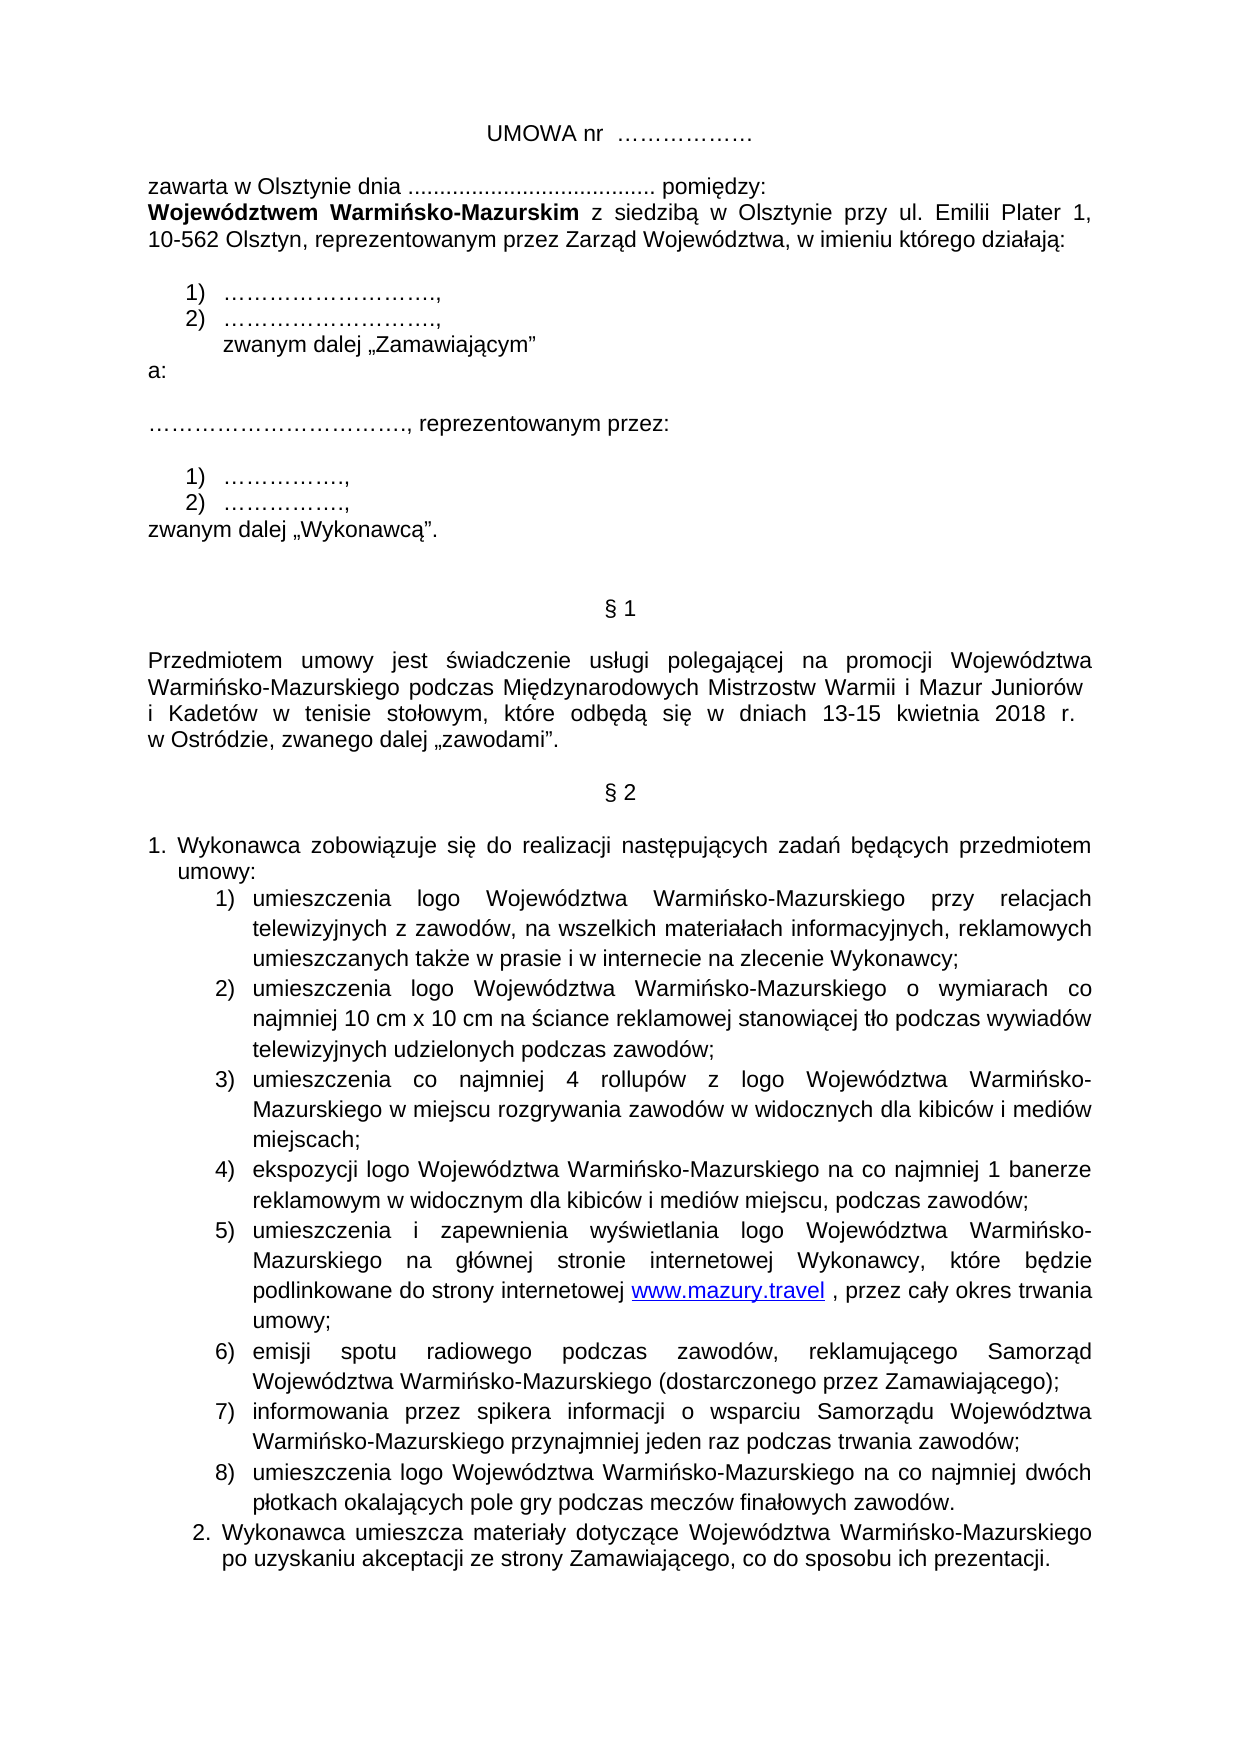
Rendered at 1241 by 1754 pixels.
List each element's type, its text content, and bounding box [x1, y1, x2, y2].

list ……………., [185, 463, 1092, 489]
list umieszczenia i zapewnienia wyświetlania logo Województwa Warmińsko-Mazurskiego na głównej stronie internetowej Wykonawcy, które będzie podlinkowane do strony internetowej www.mazury.travel , przez cały okres trwania umowy; [215, 1217, 1092, 1334]
list umieszczenia logo Województwa Warmińsko-Mazurskiego na co najmniej dwóch płotkach okalających pole gry podczas meczów finałowych zawodów. [215, 1458, 1092, 1515]
list umieszczenia logo Województwa Warmińsko-Mazurskiego o wymiarach co najmniej 10 cm x 10 cm na ściance reklamowej stanowiącej tło podczas wywiadów telewizyjnych udzielonych podczas zawodów; [215, 975, 1092, 1062]
list ………………………., zwanym dalej „Zamawiającym” [185, 305, 1092, 357]
list umieszczenia logo Województwa Warmińsko-Mazurskiego przy relacjach telewizyjnych z zawodów, na wszelkich materiałach informacyjnych, reklamowych umieszczanych także w prasie i w internecie na zlecenie Wykonawcy; [215, 884, 1092, 971]
text zwanym dalej „Wykonawcą”. [148, 516, 1092, 542]
text zawarta w Olsztynie dnia ....................................... pomiędzy: [148, 173, 1092, 199]
text a: [148, 357, 1092, 384]
text Województwem Warmińsko-Mazurskim z siedzibą w Olsztynie przy ul. Emilii Plater 1, 10-562 Olsztyn, reprezentowanym przez Zarząd Województwa, w imieniu którego działają: [148, 199, 1092, 252]
text 2. Wykonawca umieszcza materiały dotyczące Województwa Warmińsko-Mazurskiego po uzyskaniu akceptacji ze strony Zamawiającego, co do sposobu ich prezentacji. [192, 1519, 1092, 1572]
text Przedmiotem umowy jest świadczenie usługi polegającej na promocji Województwa Warmińsko-Mazurskiego podczas Międzynarodowych Mistrzostw Warmii i Mazur Juniorów i Kadetów w tenisie stołowym, które odbędą się w dniach 13-15 kwietnia 2018 r. w Ostródzie, zwanego dalej „zawodami”. [148, 647, 1092, 753]
list informowania przez spikera informacji o wsparciu Samorządu Województwa Warmińsko-Mazurskiego przynajmniej jeden raz podczas trwania zawodów; [215, 1398, 1092, 1455]
list emisji spotu radiowego podczas zawodów, reklamującego Samorząd Województwa Warmińsko-Mazurskiego (dostarczonego przez Zamawiającego); [215, 1338, 1092, 1394]
list ……………., [185, 489, 1092, 516]
text ……………………………., reprezentowanym przez: [148, 410, 1092, 437]
text 1. Wykonawca zobowiązuje się do realizacji następujących zadań będących przedmiotem umowy: [148, 832, 1092, 884]
list ekspozycji logo Województwa Warmińsko-Mazurskiego na co najmniej 1 banerze reklamowym w widocznym dla kibiców i mediów miejscu, podczas zawodów; [215, 1156, 1092, 1213]
text § 1 [148, 595, 1092, 621]
list ………………………., [185, 278, 1092, 305]
text UMOWA nr ……………… [148, 120, 1092, 147]
text § 2 [148, 779, 1092, 806]
list umieszczenia co najmniej 4 rollupów z logo Województwa Warmińsko-Mazurskiego w miejscu rozgrywania zawodów w widocznych dla kibiców i mediów miejscach; [215, 1066, 1092, 1153]
